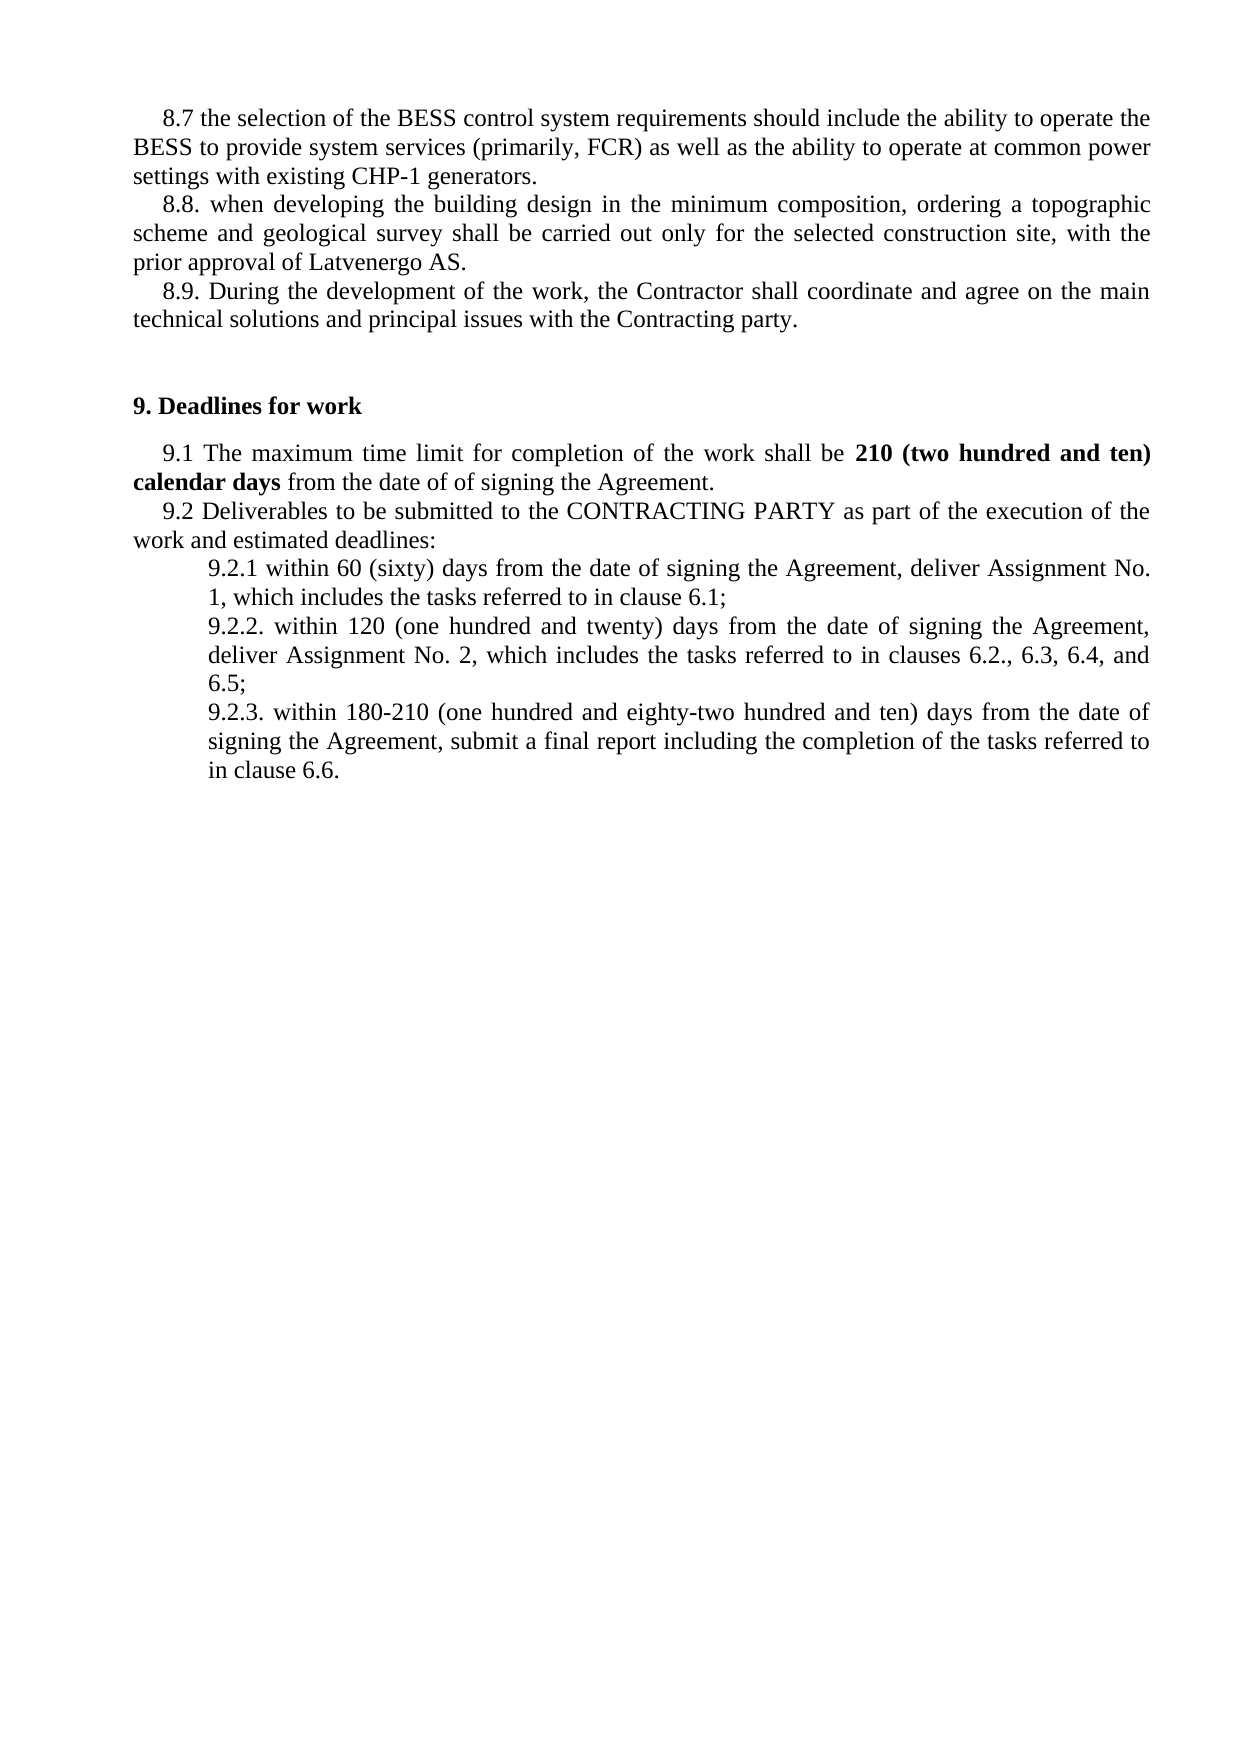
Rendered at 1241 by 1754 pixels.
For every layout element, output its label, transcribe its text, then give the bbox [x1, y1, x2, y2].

text 9. Deadlines for work [133, 391, 1152, 419]
text 9.2 Deliverables to be submitted to the CONTRACTING PARTY as part of the execution of the work and estimated deadlines: [133, 496, 1152, 553]
text 9.2.2. within 120 (one hundred and twenty) days from the date of signing the Agreement, deliver Assignment No. 2, which includes the tasks referred to in clauses 6.2., 6.3, 6.4, and 6.5; [208, 611, 1152, 697]
text 8.8. when developing the building design in the minimum composition, ordering a topographic scheme and geological survey shall be carried out only for the selected construction site, with the prior approval of Latvenergo AS. [133, 189, 1152, 276]
text 9.2.3. within 180-210 (one hundred and eighty-two hundred and ten) days from the date of signing the Agreement, submit a final report including the completion of the tasks referred to in clause 6.6. [208, 697, 1152, 783]
text 9.1 The maximum time limit for completion of the work shall be 210 (two hundred and ten) calendar days from the date of of signing the Agreement. [133, 438, 1152, 496]
text 8.7 the selection of the BESS control system requirements should include the ability to operate the BESS to provide system services (primarily, FCR) as well as the ability to operate at common power settings with existing CHP-1 generators. [133, 103, 1152, 189]
text 9.2.1 within 60 (sixty) days from the date of signing the Agreement, deliver Assignment No. 1, which includes the tasks referred to in clause 6.1; [208, 553, 1152, 611]
text 8.9. During the development of the work, the Contractor shall coordinate and agree on the main technical solutions and principal issues with the Contracting party. [133, 276, 1152, 333]
